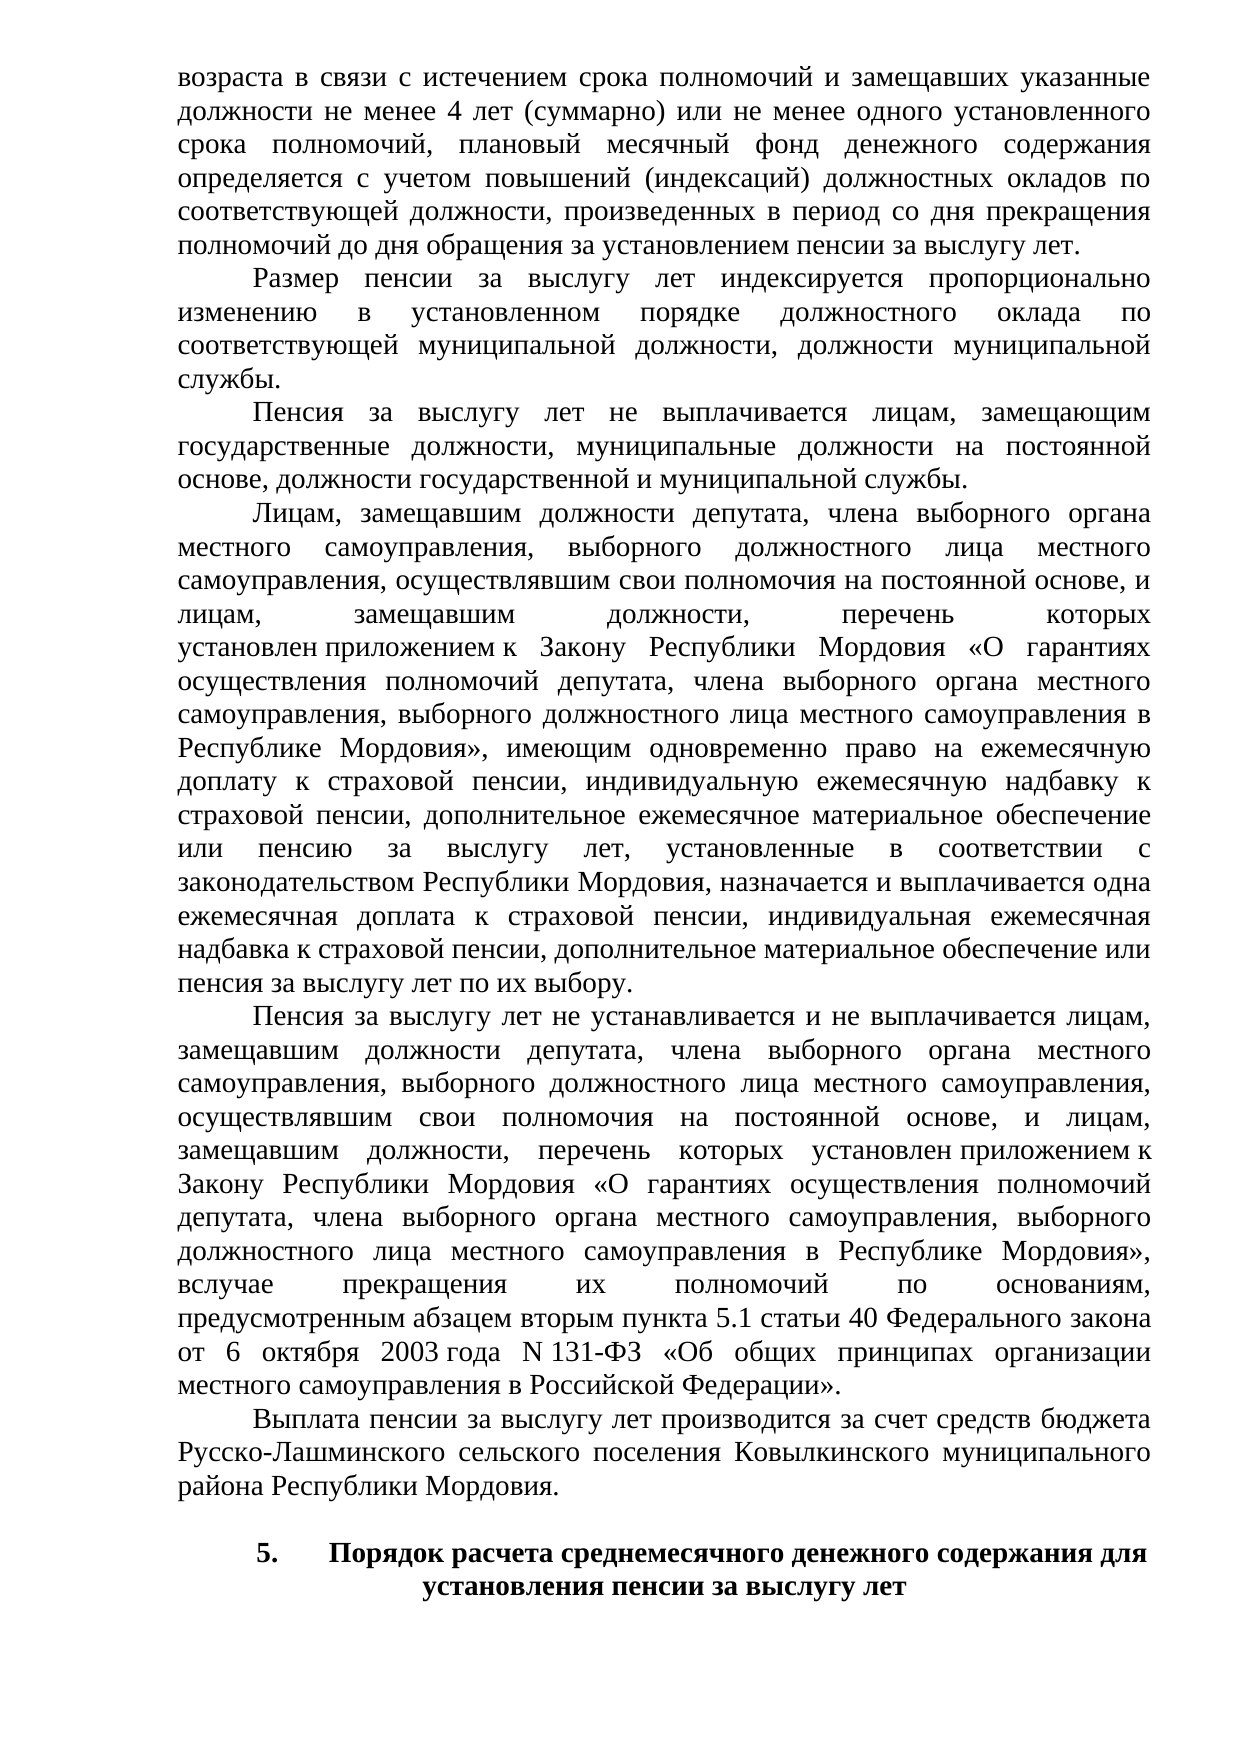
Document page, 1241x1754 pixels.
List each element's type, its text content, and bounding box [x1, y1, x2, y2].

text Размер пенсии за выслугу лет индексируется пропорционально изменению в установленном порядке должностного оклада по соответствующей муниципальной должности, должности муниципальной службы. [177, 260, 1152, 394]
text Пенсия за выслугу лет не выплачивается лицам, замещающим государственные должности, муниципальные должности на постоянной основе, должности государственной и муниципальной службы. [177, 394, 1152, 495]
list Порядок расчета среднемесячного денежного содержания для установления пенсии за выслугу лет [177, 1535, 1152, 1602]
text Выплата пенсии за выслугу лет производится за счет средств бюджета Русско-Лашминского сельского поселения Ковылкинского муниципального района Республики Мордовия. [177, 1401, 1152, 1501]
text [177, 59, 1152, 260]
text Пенсия за выслугу лет не устанавливается и не выплачивается лицам, замещавшим должности депутата, члена выборного органа местного самоуправления, выборного должностного лица местного самоуправления, осуществлявшим свои полномочия на постоянной основе, и лицам, замещавшим должности, перечень которых установлен приложением к Закону Республики Мордовия «О гарантиях осуществления полномочий депутата, члена выборного органа местного самоуправления, выборного должностного лица местного самоуправления в Республике Мордовия», вслучае прекращения их полномочий по основаниям, предусмотренным абзацем вторым пункта 5.1 статьи 40 Федерального закона от 6 октября 2003 года N 131-ФЗ «Об общих принципах организации местного самоуправления в Российской Федерации». [177, 998, 1152, 1401]
text Лицам, замещавшим должности депутата, члена выборного органа местного самоуправления, выборного должностного лица местного самоуправления, осуществлявшим свои полномочия на постоянной основе, и лицам, замещавшим должности, перечень которых установлен приложением к Закону Республики Мордовия «О гарантиях осуществления полномочий депутата, члена выборного органа местного самоуправления, выборного должностного лица местного самоуправления в Республике Мордовия», имеющим одновременно право на ежемесячную доплату к страховой пенсии, индивидуальную ежемесячную надбавку к страховой пенсии, дополнительное ежемесячное материальное обеспечение или пенсию за выслугу лет, установленные в соответствии с законодательством Республики Мордовия, назначается и выплачивается одна ежемесячная доплата к страховой пенсии, индивидуальная ежемесячная надбавка к страховой пенсии, дополнительное материальное обеспечение или пенсия за выслугу лет по их выбору. [177, 495, 1152, 998]
